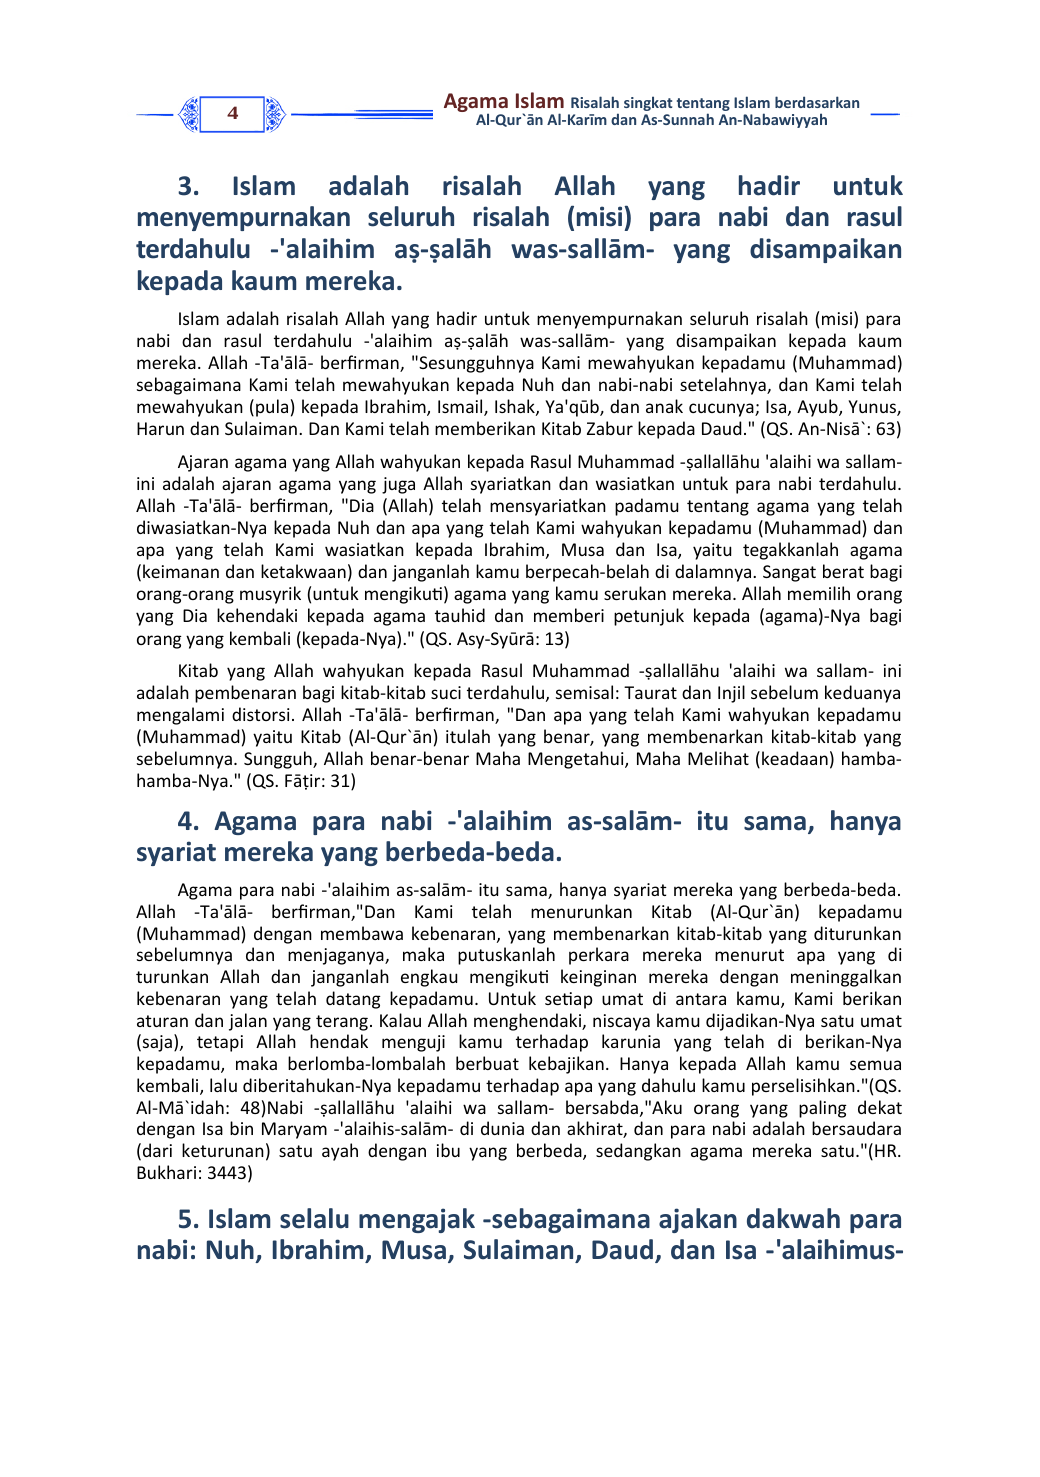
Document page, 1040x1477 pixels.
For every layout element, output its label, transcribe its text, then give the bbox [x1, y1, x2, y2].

subtitle 3. Islam adalah risalah Allah yang hadir untuk menyempurnakan seluruh risalah (misi) para nabi dan rasul terdahulu -'alaihim aṣ-ṣalāh was-sallām- yang disampaikan kepada kaum mereka. [136, 170, 903, 298]
subtitle Kitab yang Allah wahyukan kepada Rasul Muhammad -ṣallallāhu 'alaihi wa sallam- ini adalah pembenaran bagi kitab-kitab suci terdahulu, semisal: Taurat dan Injil sebelum keduanya mengalami distorsi. Allah -Ta'ālā- berfirman, "Dan apa yang telah Kami wahyukan kepadamu (Muhammad) yaitu Kitab (Al-Qur`ān) itulah yang benar, yang membenarkan kitab-kitab yang sebelumnya. Sungguh, Allah benar-benar Maha Mengetahui, Maha Melihat (keadaan) hamba-hamba-Nya." (QS. Fāṭir: 31) [136, 660, 903, 793]
picture [127, 93, 433, 136]
subtitle Ajaran agama yang Allah wahyukan kepada Rasul Muhammad -ṣallallāhu 'alaihi wa sallam- ini adalah ajaran agama yang juga Allah syariatkan dan wasiatkan untuk para nabi terdahulu. Allah -Ta'ālā- berfirman, "Dia (Allah) telah mensyariatkan padamu tentang agama yang telah diwasiatkan-Nya kepada Nuh dan apa yang telah Kami wahyukan kepadamu (Muhammad) dan apa yang telah Kami wasiatkan kepada Ibrahim, Musa dan Isa, yaitu tegakkanlah agama (keimanan dan ketakwaan) dan janganlah kamu berpecah-belah di dalamnya. Sangat berat bagi orang-orang musyrik (untuk mengikuti) agama yang kamu serukan mereka. Allah memilih orang yang Dia kehendaki kepada agama tauhid dan memberi petunjuk kepada (agama)-Nya bagi orang yang kembali (kepada-Nya)." (QS. Asy-Syūrā: 13) [136, 451, 903, 650]
picture [871, 98, 913, 127]
subtitle Agama para nabi -'alaihim as-salām- itu sama, hanya syariat mereka yang berbeda-beda. Allah -Ta'ālā- berfirman,"Dan Kami telah menurunkan Kitab (Al-Qur`ān) kepadamu (Muhammad) dengan membawa kebenaran, yang membenarkan kitab-kitab yang diturunkan sebelumnya dan menjaganya, maka putuskanlah perkara mereka menurut apa yang di turunkan Allah dan janganlah engkau mengikuti keinginan mereka dengan meninggalkan kebenaran yang telah datang kepadamu. Untuk setiap umat di antara kamu, Kami berikan aturan dan jalan yang terang. Kalau Allah menghendaki, niscaya kamu dijadikan-Nya satu umat (saja), tetapi Allah hendak menguji kamu terhadap karunia yang telah di berikan-Nya kepadamu, maka berlomba-lombalah berbuat kebajikan. Hanya kepada Allah kamu semua kembali, lalu diberitahukan-Nya kepadamu terhadap apa yang dahulu kamu perselisihkan."(QS. Al-Mā`idah: 48)Nabi -ṣallallāhu 'alaihi wa sallam- bersabda,"Aku orang yang paling dekat dengan Isa bin Maryam -'alaihis-salām- di dunia dan akhirat, dan para nabi adalah bersaudara (dari keturunan) satu ayah dengan ibu yang berbeda, sedangkan agama mereka satu."(HR. Bukhari: 3443) [136, 879, 903, 1184]
subtitle Islam adalah risalah Allah yang hadir untuk menyempurnakan seluruh risalah (misi) para nabi dan rasul terdahulu -'alaihim aṣ-ṣalāh was-sallām- yang disampaikan kepada kaum mereka. Allah -Ta'ālā- berfirman, "Sesungguhnya Kami mewahyukan kepadamu (Muhammad) sebagaimana Kami telah mewahyukan kepada Nuh dan nabi-nabi setelahnya, dan Kami telah mewahyukan (pula) kepada Ibrahim, Ismail, Ishak, Ya'qūb, dan anak cucunya; Isa, Ayub, Yunus, Harun dan Sulaiman. Dan Kami telah memberikan Kitab Zabur kepada Daud." (QS. An-Nisā`: 63) [136, 308, 903, 441]
subtitle 4. Agama para nabi -'alaihim as-salām- itu sama, hanya syariat mereka yang berbeda-beda. [136, 805, 903, 869]
